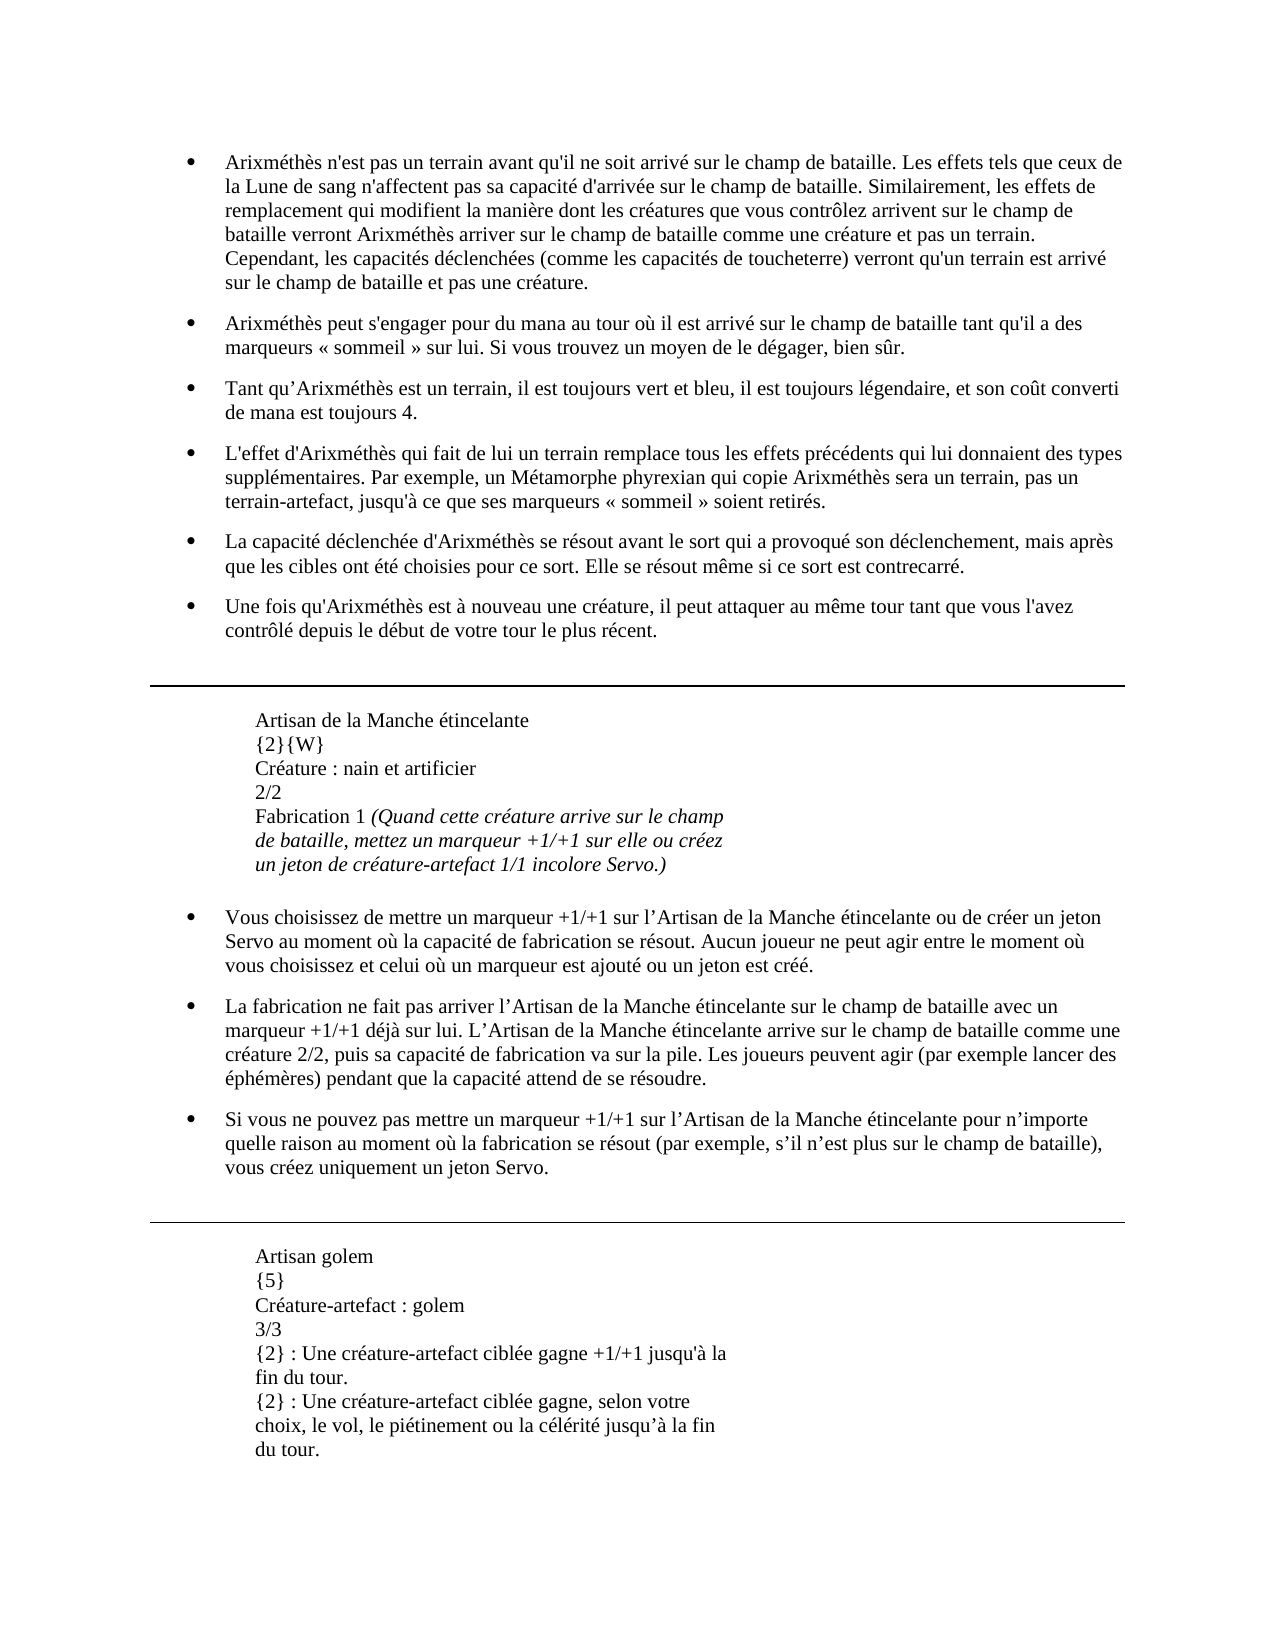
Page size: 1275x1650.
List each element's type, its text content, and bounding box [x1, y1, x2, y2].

list Si vous ne pouvez pas mettre un marqueur +1/+1 sur l’Artisan de la Manche étincelante pour n’importe quelle raison au moment où la fabrication se résout (par exemple, s’il n’est plus sur le champ de bataille), vous créez uniquement un jeton Servo. [187, 1107, 1125, 1179]
list L'effet d'Arixméthès qui fait de lui un terrain remplace tous les effets précédents qui lui donnaient des types supplémentaires. Par exemple, un Métamorphe phyrexian qui copie Arixméthès sera un terrain, pas un terrain-artefact, jusqu'à ce que ses marqueurs « sommeil » soient retirés. [187, 441, 1125, 513]
list Tant qu’Arixméthès est un terrain, il est toujours vert et bleu, il est toujours légendaire, et son coût converti de mana est toujours 4. [187, 376, 1125, 424]
list La capacité déclenchée d'Arixméthès se résout avant le sort qui a provoqué son déclenchement, mais après que les cibles ont été choisies pour ce sort. Elle se résout même si ce sort est contrecarré. [187, 529, 1125, 578]
list Arixméthès peut s'engager pour du mana au tour où il est arrivé sur le champ de bataille tant qu'il a des marqueurs « sommeil » sur lui. Si vous trouvez un moyen de le dégager, bien sûr. [187, 311, 1125, 359]
text Artisan de la Manche étincelante {2}{W} Créature : nain et artificier 2/2 Fabrication 1 (Quand cette créature arrive sur le champ de bataille, mettez un marqueur +1/+1 sur elle ou créez un jeton de créature-artefact 1/1 incolore Servo.) [255, 708, 735, 876]
list Arixméthès n'est pas un terrain avant qu'il ne soit arrivé sur le champ de bataille. Les effets tels que ceux de la Lune de sang n'affectent pas sa capacité d'arrivée sur le champ de bataille. Similairement, les effets de remplacement qui modifient la manière dont les créatures que vous contrôlez arrivent sur le champ de bataille verront Arixméthès arriver sur le champ de bataille comme une créature et pas un terrain. Cependant, les capacités déclenchées (comme les capacités de toucheterre) verront qu'un terrain est arrivé sur le champ de bataille et pas une créature. [187, 150, 1125, 294]
text Artisan golem {5} Créature-artefact : golem 3/3 {2} : Une créature-artefact ciblée gagne +1/+1 jusqu'à la fin du tour. {2} : Une créature-artefact ciblée gagne, selon votre choix, le vol, le piétinement ou la célérité jusqu’à la fin du tour. [255, 1244, 735, 1461]
list La fabrication ne fait pas arriver l’Artisan de la Manche étincelante sur le champ de bataille avec un marqueur +1/+1 déjà sur lui. L’Artisan de la Manche étincelante arrive sur le champ de bataille comme une créature 2/2, puis sa capacité de fabrication va sur la pile. Les joueurs peuvent agir (par exemple lancer des éphémères) pendant que la capacité attend de se résoudre. [187, 994, 1125, 1090]
list Une fois qu'Arixméthès est à nouveau une créature, il peut attaquer au même tour tant que vous l'avez contrôlé depuis le début de votre tour le plus récent. [187, 594, 1125, 642]
list Vous choisissez de mettre un marqueur +1/+1 sur l’Artisan de la Manche étincelante ou de créer un jeton Servo au moment où la capacité de fabrication se résout. Aucun joueur ne peut agir entre le moment où vous choisissez et celui où un marqueur est ajouté ou un jeton est créé. [187, 905, 1125, 977]
